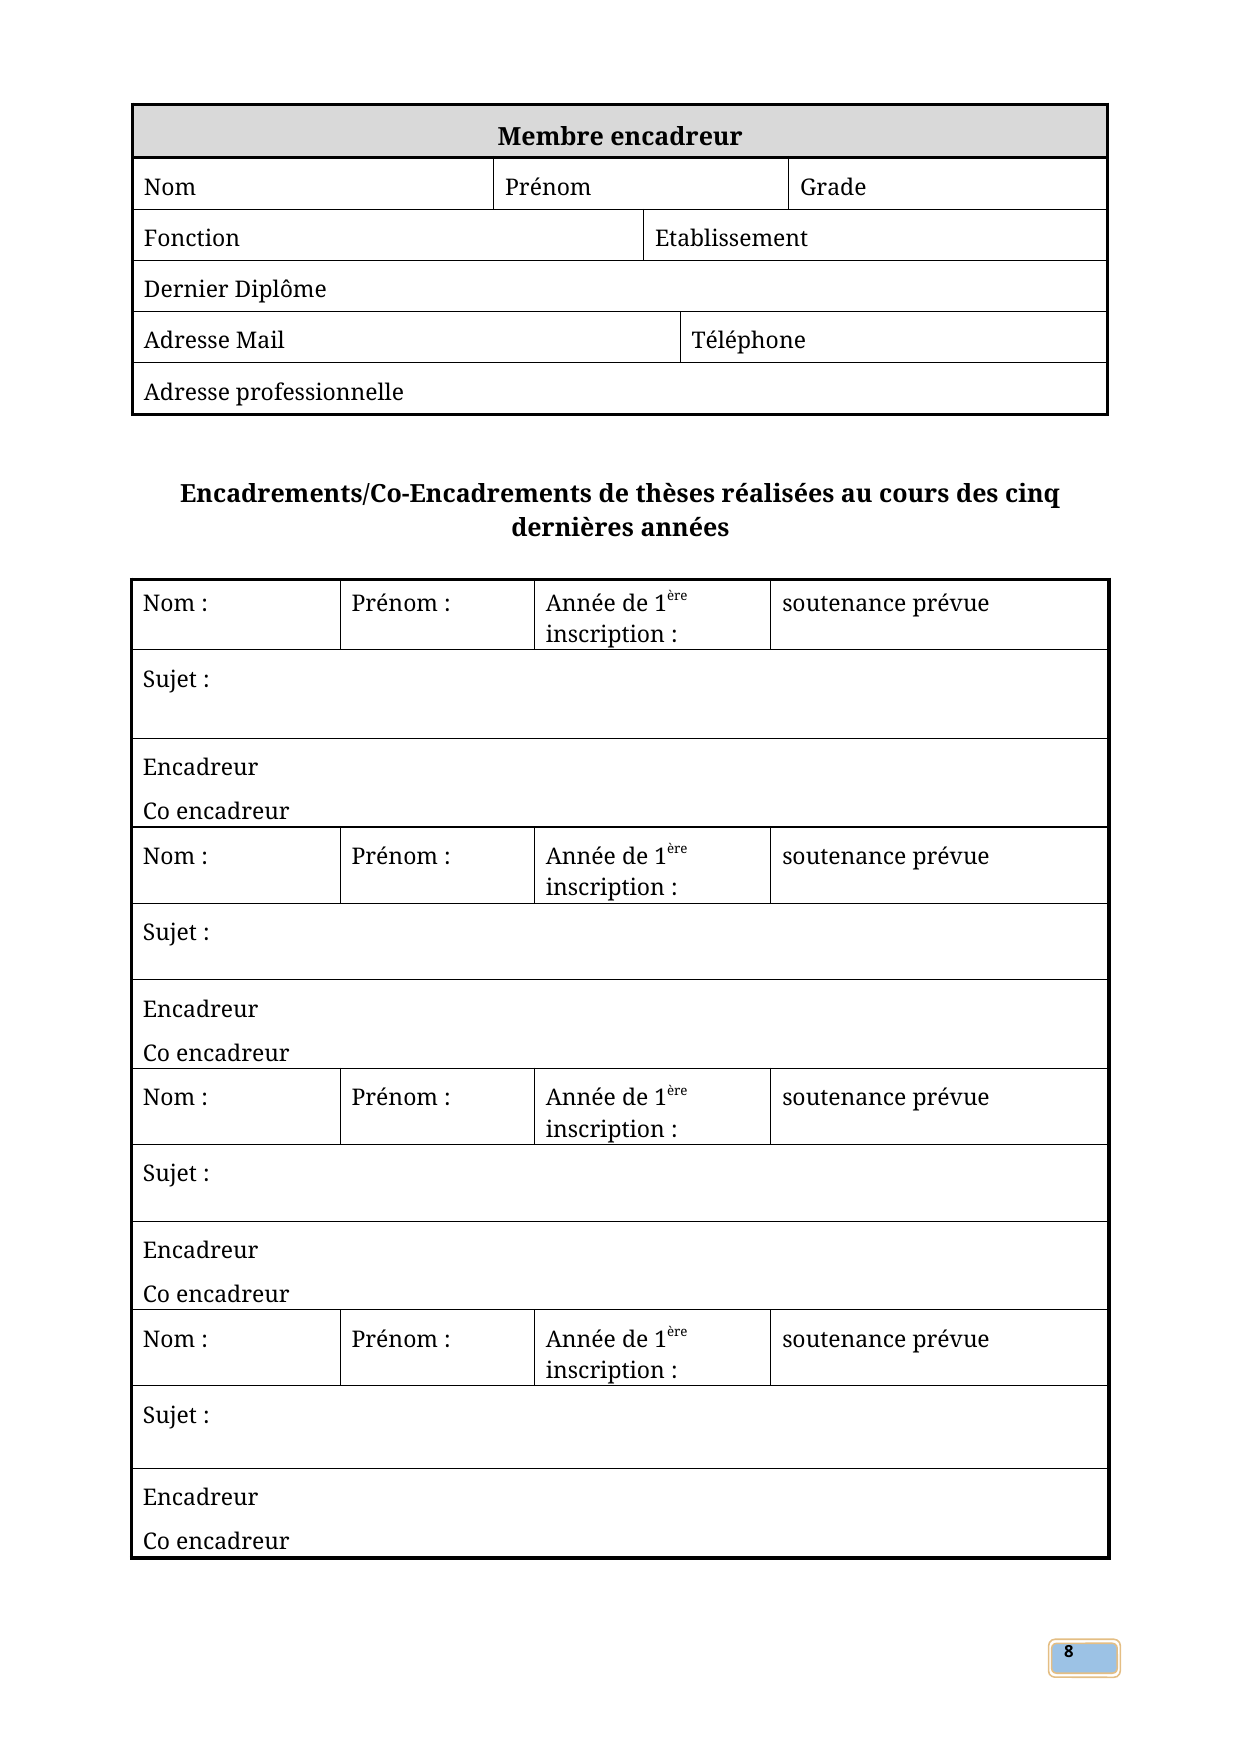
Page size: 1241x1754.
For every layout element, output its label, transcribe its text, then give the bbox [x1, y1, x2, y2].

table_cell Etablissement [644, 210, 1106, 260]
table_cell Encadreur Co encadreur [133, 980, 1107, 1068]
table_header Nom : [133, 581, 340, 649]
table_header Prénom : [341, 581, 534, 649]
text Encadrements/Co-Encadrements de thèses réalisées au cours des cinq dernières années [118, 475, 1122, 543]
table_cell Sujet : [133, 1145, 1107, 1221]
table_cell Dernier Diplôme [134, 261, 1106, 311]
table_cell Encadreur Co encadreur [133, 739, 1107, 826]
table_cell Prénom : [341, 1310, 534, 1385]
table_cell Nom : [133, 1310, 340, 1385]
table_cell Nom : [133, 828, 340, 902]
table_cell Nom : [133, 1069, 340, 1144]
table_cell Sujet : [133, 904, 1107, 979]
table_header Année de 1ère inscription : [535, 581, 770, 649]
table_cell Grade [789, 159, 1106, 209]
table_cell Année de 1ère inscription : [535, 1069, 770, 1144]
table_cell Encadreur Co encadreur [133, 1469, 1107, 1556]
table_cell soutenance prévue [771, 1310, 1107, 1385]
table_cell Sujet : [133, 650, 1107, 738]
table_cell Année de 1ère inscription : [535, 828, 770, 902]
table_cell Prénom : [341, 1069, 534, 1144]
table_cell Fonction [134, 210, 643, 260]
table_cell soutenance prévue [771, 828, 1107, 902]
table_cell Année de 1ère inscription : [535, 1310, 770, 1385]
table_cell Nom [134, 159, 493, 209]
table_header soutenance prévue [771, 581, 1107, 649]
table_cell Prénom : [341, 828, 534, 902]
table_cell Adresse professionnelle [134, 363, 1106, 413]
table_cell soutenance prévue [771, 1069, 1107, 1144]
table_cell Encadreur Co encadreur [133, 1222, 1107, 1309]
table_cell Adresse Mail [134, 312, 680, 362]
table_cell Téléphone [681, 312, 1106, 362]
table_header Membre encadreur [134, 106, 1106, 156]
table_cell Sujet : [133, 1386, 1107, 1468]
table_cell Prénom [494, 159, 788, 209]
